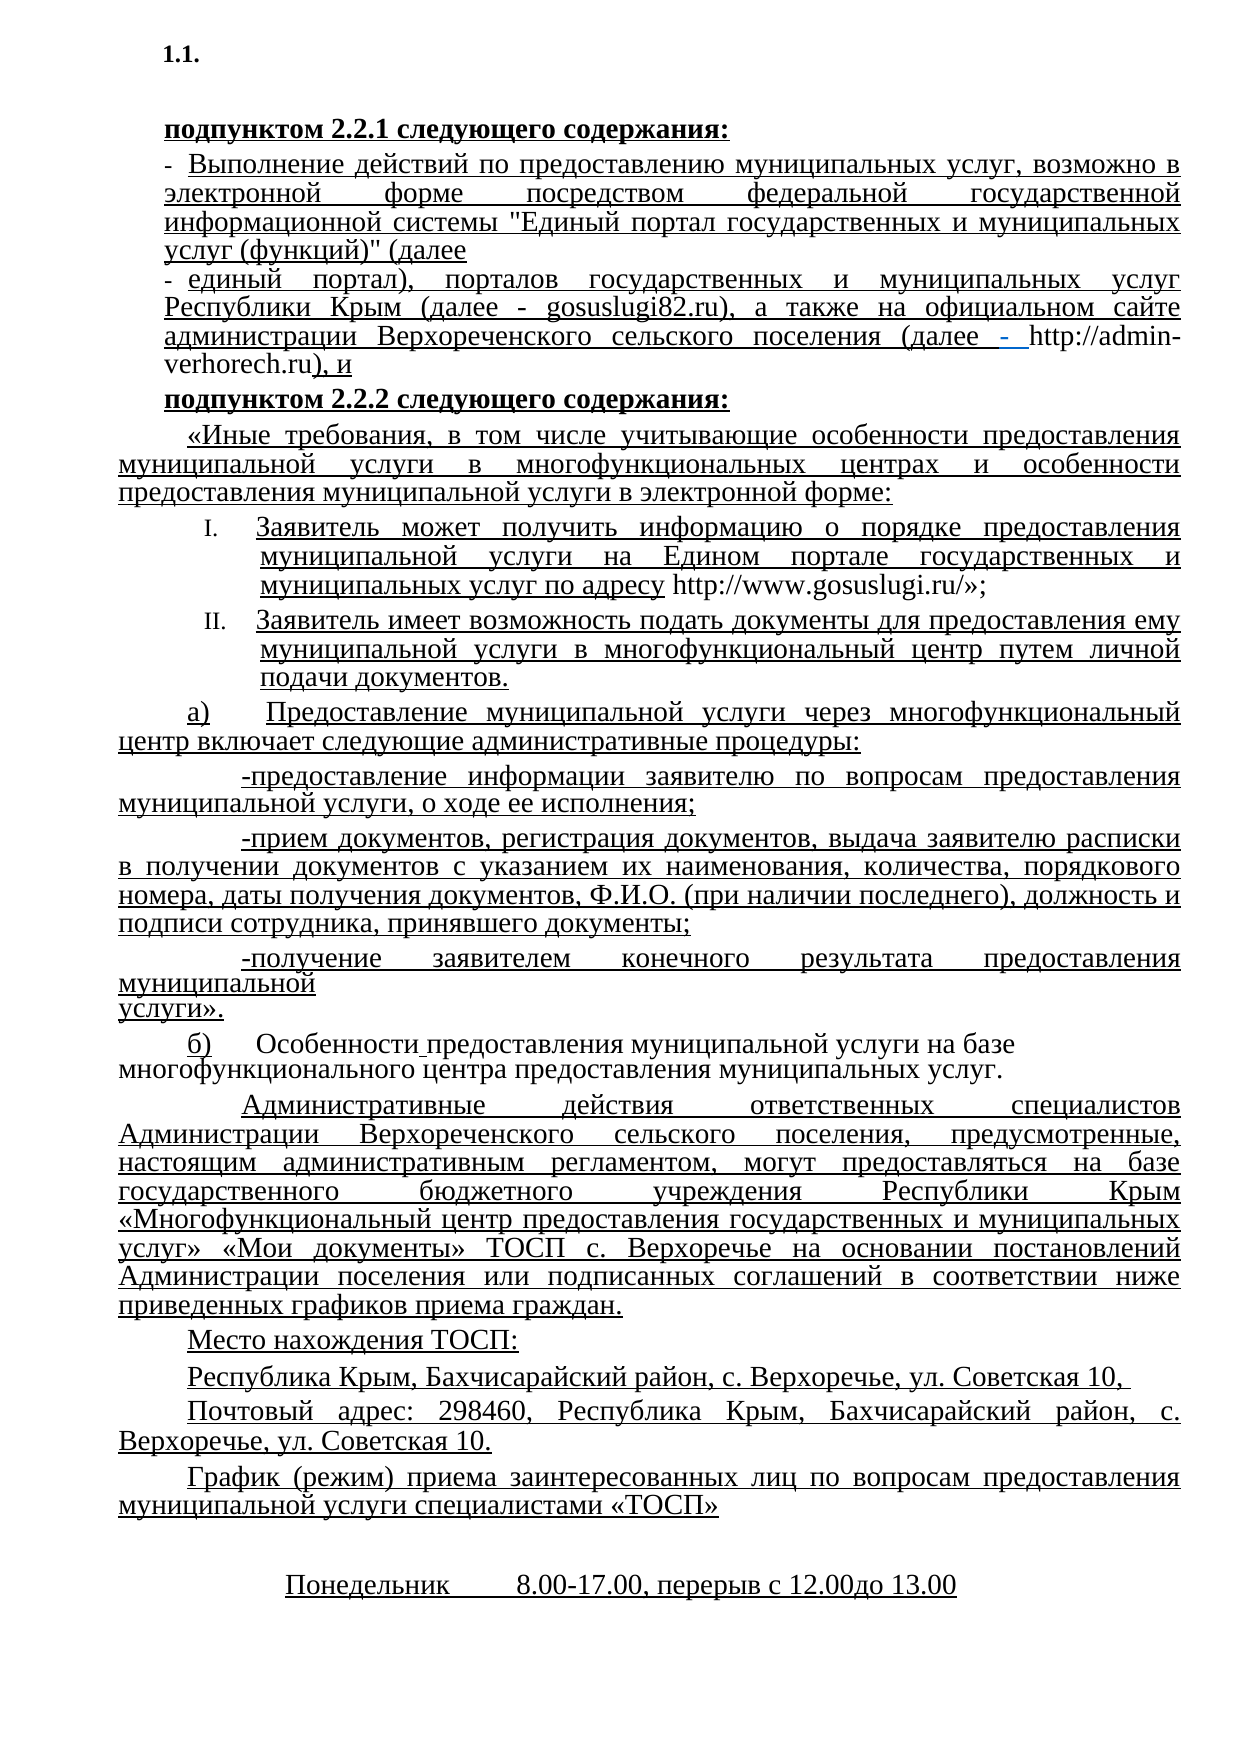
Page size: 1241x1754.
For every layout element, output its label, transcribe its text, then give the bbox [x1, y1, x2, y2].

text -прием документов, регистрация документов, выдача заявителю расписки в получении документов с указанием их наименования, количества, порядкового номера, даты получения документов, Ф.И.О. (при наличии последнего), должность и подписи сотрудника, принявшего документы; [118, 908, 1181, 938]
text «Иные требования, в том числе учитывающие особенности предоставления муниципальной услуги в многофункциональных центрах и особенности предоставления муниципальной услуги в электронной форме: [118, 477, 1181, 507]
list единый портал), порталов государственных и муниципальных услуг Республики Крым (далее - gosuslugi82.ru), а также на официальном сайте администрации Верхореченского сельского поселения (далее - http://admin-verhorech.ru), и [164, 265, 1181, 318]
text -предоставление информации заявителю по вопросам предоставления муниципальной услуги, о ходе ее исполнения; [118, 762, 1181, 818]
text -получение заявителем конечного результата предоставления муниципальной [118, 948, 1181, 998]
list Выполнение действий по предоставлению муниципальных услуг, возможно в электронной форме посредством федеральной государственной информационной системы "Единый портал государственных и муниципальных услуг (функций)" (далее [164, 151, 1181, 204]
text подпунктом 2.2.2 следующего содержания: [164, 388, 1181, 413]
text Административные действия ответственных специалистов Администрации Верхореченского сельского поселения, предусмотренные, настоящим административным регламентом, могут предоставляться на базе государственного бюджетного учреждения Республики Крым «Многофункциональный центр предоставления государственных и муниципальных услуг» «Мои документы» ТОСП с. Верхоречье на основании постановлений Администрации поселения или подписанных соглашений в соответствии ниже приведенных графиков приема граждан. [118, 1289, 1181, 1320]
text Почтовый адрес: 298460, Республика Крым, Бахчисарайский район, с. Верхоречье, ул. Советская 10. [118, 1397, 1181, 1456]
text Республика Крым, Бахчисарайский район, с. Верхоречье, ул. Советская 10, [118, 1363, 1181, 1392]
text подпунктом 2.2.1 следующего содержания: [164, 118, 1181, 143]
text Административные действия ответственных специалистов Администрации Верхореченского сельского поселения, предусмотренные, настоящим административным регламентом, могут предоставляться на базе государственного бюджетного учреждения Республики Крым «Многофункциональный центр предоставления государственных и муниципальных услуг» «Мои документы» ТОСП с. Верхоречье на основании постановлений Администрации поселения или подписанных соглашений в соответствии ниже приведенных графиков приема граждан. [118, 1092, 1181, 1145]
list Заявитель имеет возможность подать документы для предоставления ему муниципальной услуги в многофункциональный центр путем личной подачи документов. [203, 607, 1181, 692]
text многофункционального центра предоставления муниципальных услуг. [204, 1059, 1181, 1084]
text Место нахождения ТОСП: [118, 1329, 1181, 1354]
text -прием документов, регистрация документов, выдача заявителю расписки в получении документов с указанием их наименования, количества, порядкового номера, даты получения документов, Ф.И.О. (при наличии последнего), должность и подписи сотрудника, принявшего документы; [118, 824, 1181, 878]
text График (режим) приема заинтересованных лиц по вопросам предоставления муниципальной услуги специалистами «ТОСП» [118, 1463, 1181, 1520]
list Заявитель может получить информацию о порядке предоставления муниципальной услуги на Едином портале государственных и муниципальных услуг по адресу http://www.gosuslugi.ru/»; [203, 513, 1181, 600]
list Выполнение действий по предоставлению муниципальных услуг, возможно в электронной форме посредством федеральной государственной информационной системы "Единый портал государственных и муниципальных услуг (функций)" (далее [164, 206, 1181, 233]
text услуги». [118, 998, 1181, 1023]
text -прием документов, регистрация документов, выдача заявителю расписки в получении документов с указанием их наименования, количества, порядкового номера, даты получения документов, Ф.И.О. (при наличии последнего), должность и подписи сотрудника, принявшего документы; [118, 879, 1181, 906]
text Понедельник 8.00-17.00, перерыв с 12.00до 13.00 [285, 1561, 1181, 1602]
text а) Предоставление муниципальной услуги через многофункциональный центр включает следующие административные процедуры: [118, 699, 1181, 756]
text «Иные требования, в том числе учитывающие особенности предоставления муниципальной услуги в многофункциональных центрах и особенности предоставления муниципальной услуги в электронной форме: [118, 422, 1181, 475]
text б) Особенности предоставления муниципальной услуги на базе [204, 1034, 1181, 1059]
list единый портал), порталов государственных и муниципальных услуг Республики Крым (далее - gosuslugi82.ru), а также на официальном сайте администрации Верхореченского сельского поселения (далее - http://admin-verhorech.ru), и [164, 320, 1181, 379]
list Выполнение действий по предоставлению муниципальных услуг, возможно в электронной форме посредством федеральной государственной информационной системы "Единый портал государственных и муниципальных услуг (функций)" (далее [164, 234, 1181, 265]
